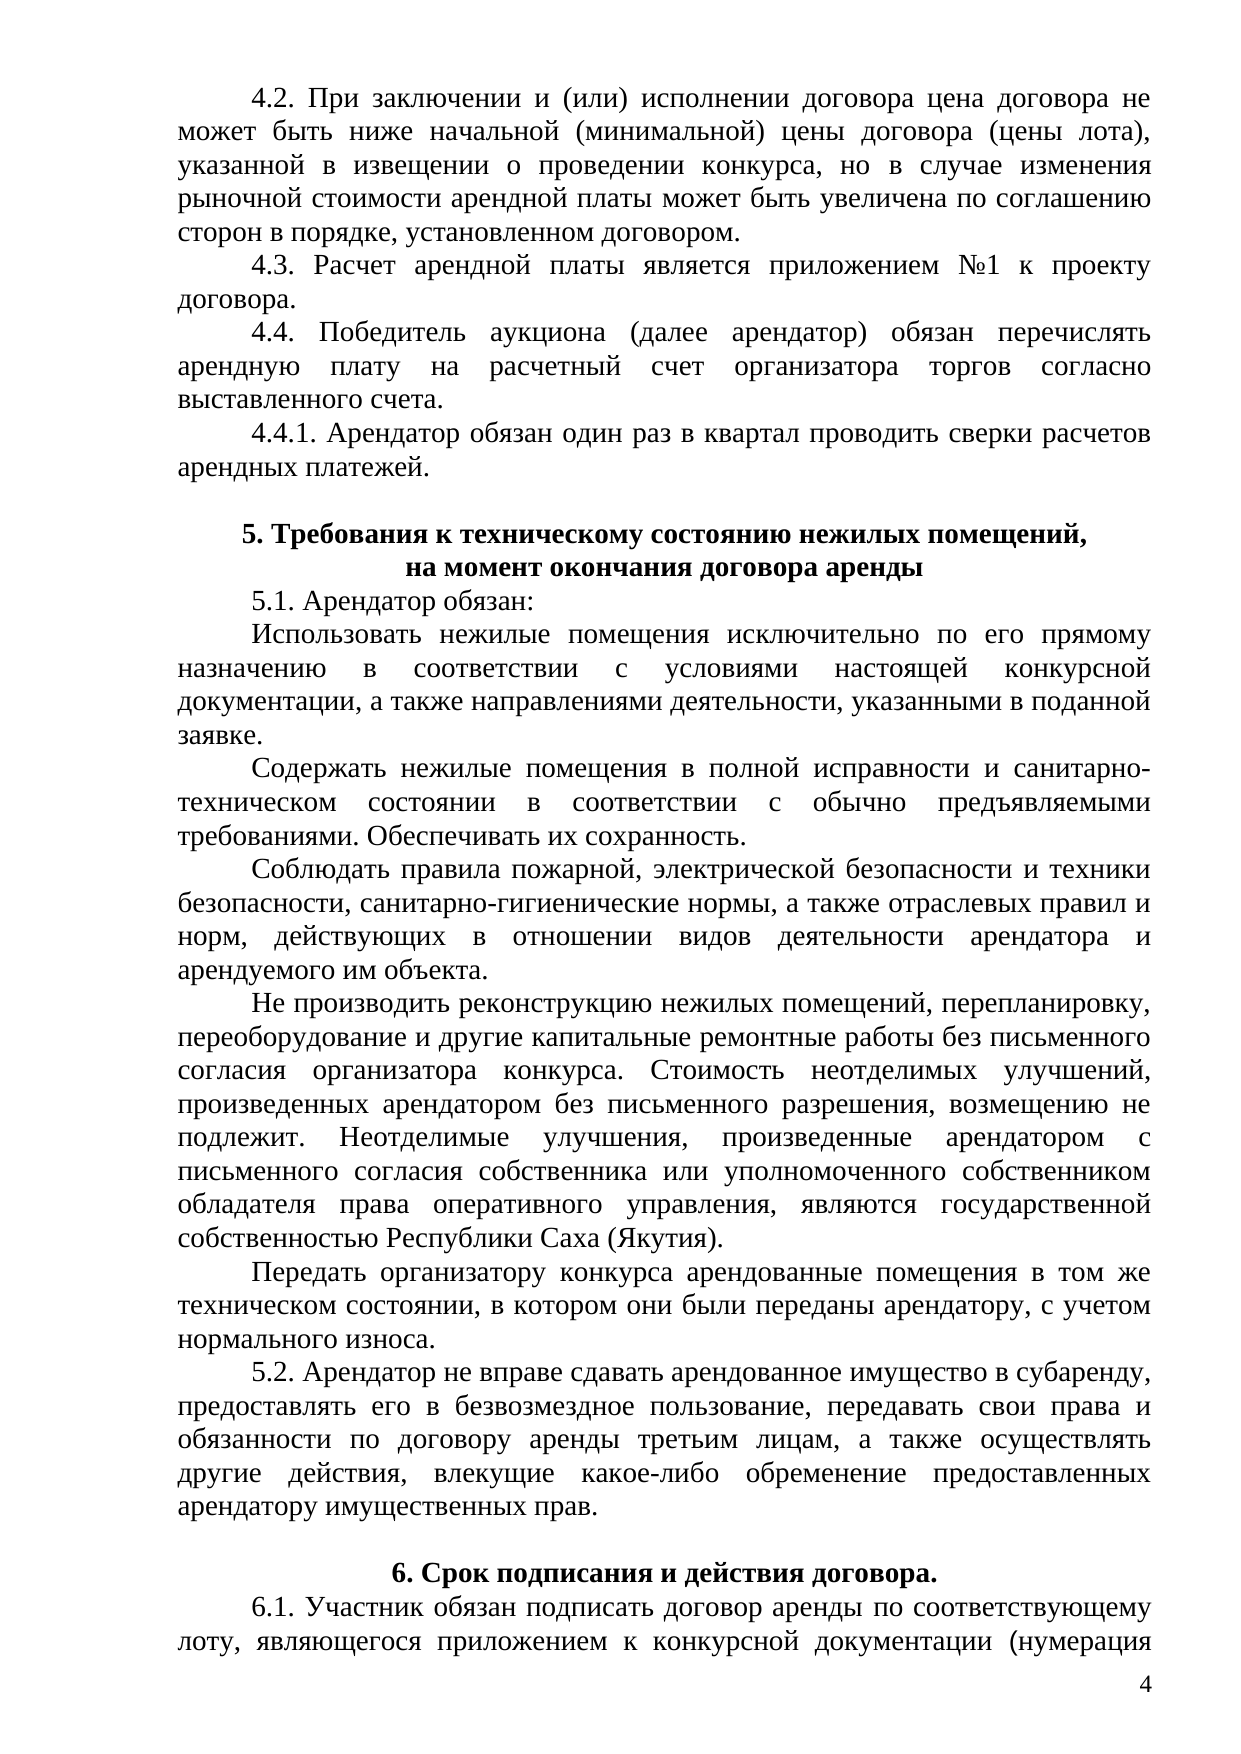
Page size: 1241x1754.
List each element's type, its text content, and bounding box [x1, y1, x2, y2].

text 5.1. Арендатор обязан: [177, 583, 1152, 616]
text 4.4. Победитель аукциона (далее арендатор) обязан перечислять арендную плату на расчетный счет организатора торгов согласно выставленного счета. [177, 314, 1152, 415]
text Соблюдать правила пожарной, электрической безопасности и техники безопасности, санитарно-гигиенические нормы, а также отраслевых правил и норм, действующих в отношении видов деятельности арендатора и арендуемого им объекта. [177, 851, 1152, 985]
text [177, 1589, 1152, 1656]
text 6. Срок подписания и действия договора. [177, 1556, 1152, 1589]
text 4.2. При заключении и (или) исполнении договора цена договора не может быть ниже начальной (минимальной) цены договора (цены лота), указанной в извещении о проведении конкурса, но в случае изменения рыночной стоимости арендной платы может быть увеличена по соглашению сторон в порядке, установленном договором. [177, 80, 1152, 247]
text 4.3. Расчет арендной платы является приложением №1 к проекту договора. [177, 247, 1152, 314]
text Использовать нежилые помещения исключительно по его прямому назначению в соответствии с условиями настоящей конкурсной документации, а также направлениями деятельности, указанными в поданной заявке. [177, 616, 1152, 751]
text 4.4.1. Арендатор обязан один раз в квартал проводить сверки расчетов арендных платежей. [177, 415, 1152, 482]
text 5.2. Арендатор не вправе сдавать арендованное имущество в субаренду, предоставлять его в безвозмездное пользование, передавать свои права и обязанности по договору аренды третьим лицам, а также осуществлять другие действия, влекущие какое-либо обременение предоставленных арендатору имущественных прав. [177, 1354, 1152, 1522]
text Не производить реконструкцию нежилых помещений, перепланировку, переоборудование и другие капитальные ремонтные работы без письменного согласия организатора конкурса. Стоимость неотделимых улучшений, произведенных арендатором без письменного разрешения, возмещению не подлежит. Неотделимые улучшения, произведенные арендатором с письменного согласия собственника или уполномоченного собственником обладателя права оперативного управления, являются государственной собственностью Республики Саха (Якутия). [177, 985, 1152, 1254]
text 5. Требования к техническому состоянию нежилых помещений, [177, 516, 1152, 549]
text на момент окончания договора аренды [177, 549, 1152, 583]
text Передать организатору конкурса арендованные помещения в том же техническом состоянии, в котором они были переданы арендатору, с учетом нормального износа. [177, 1254, 1152, 1354]
text Содержать нежилые помещения в полной исправности и санитарно-техническом состоянии в соответствии с обычно предъявляемыми требованиями. Обеспечивать их сохранность. [177, 751, 1152, 851]
